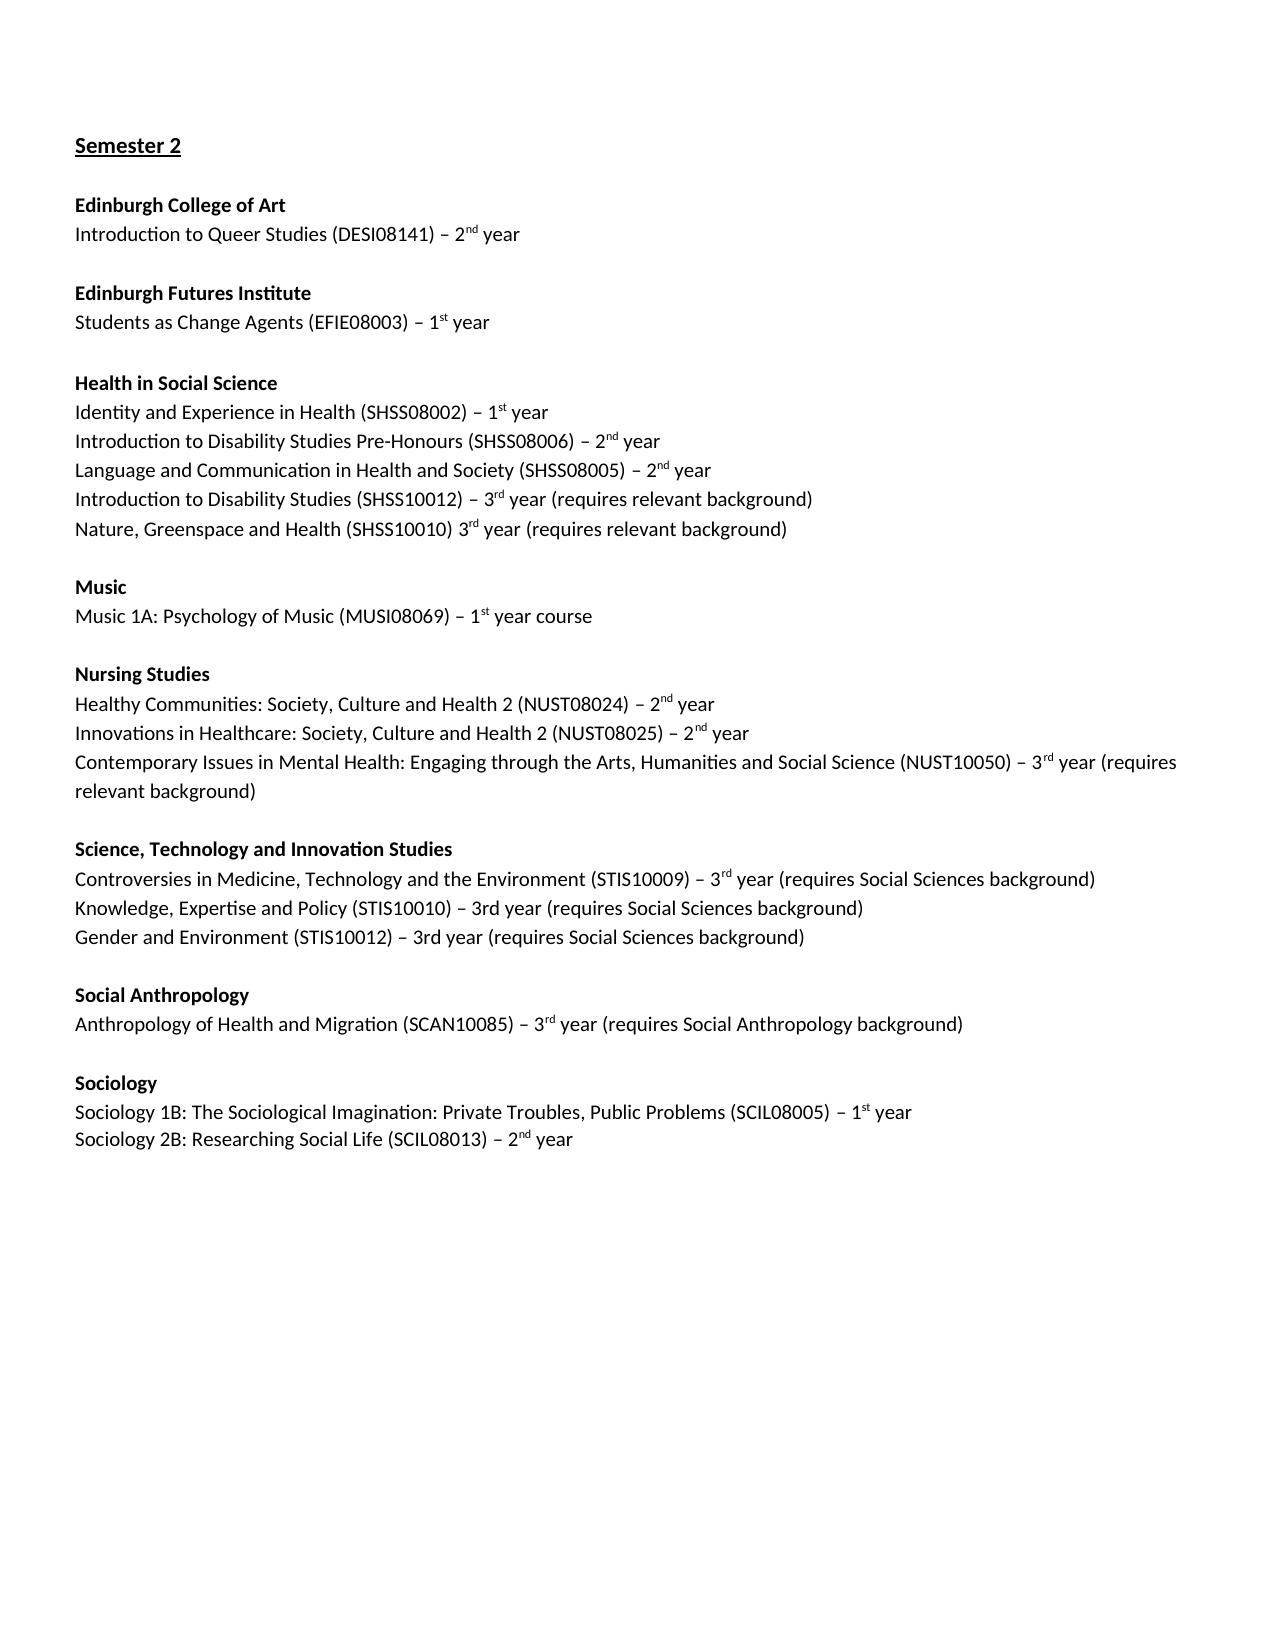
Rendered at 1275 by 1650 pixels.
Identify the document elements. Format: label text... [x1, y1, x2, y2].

text Introduction to Queer Studies (DESI08141) – 2nd year [75, 222, 1200, 247]
text Anthropology of Health and Migration (SCAN10085) – 3rd year (requires Social Anthropology background) [75, 1012, 1200, 1037]
text Healthy Communities: Society, Culture and Health 2 (NUST08024) – 2nd year [75, 691, 1200, 716]
text Innovations in Healthcare: Society, Culture and Health 2 (NUST08025) – 2nd year [75, 720, 1200, 745]
text Nursing Studies [75, 662, 1200, 687]
text Health in Social Science [75, 338, 1200, 395]
text Knowledge, Expertise and Policy (STIS10010) – 3rd year (requires Social Sciences background) [75, 895, 1200, 920]
text Science, Technology and Innovation Studies [75, 837, 1200, 862]
text Contemporary Issues in Mental Health: Engaging through the Arts, Humanities and Social Science (NUST10050) – 3rd year (requires relevant background) [75, 749, 1200, 804]
text Nature, Greenspace and Health (SHSS10010) 3rd year (requires relevant background) [75, 516, 1200, 541]
text Edinburgh College of Art [75, 192, 1200, 218]
text Language and Communication in Health and Society (SHSS08005) – 2nd year Introduction to Disability Studies (SHSS10012) – 3rd year (requires relevant background) [75, 457, 1200, 512]
text Sociology [75, 1070, 1200, 1095]
text Gender and Environment (STIS10012) – 3rd year (requires Social Sciences background) [75, 924, 1200, 949]
text Edinburgh Futures Institute [75, 280, 1200, 305]
text Semester 2 [75, 131, 1200, 159]
text Social Anthropology [75, 982, 1200, 1008]
text Identity and Experience in Health (SHSS08002) – 1st year Introduction to Disability Studies Pre-Honours (SHSS08006) – 2nd year [75, 399, 1200, 454]
text Sociology 1B: The Sociological Imagination: Private Troubles, Public Problems (SCIL08005) – 1st year Sociology 2B: Researching Social Life (SCIL08013) – 2nd year [75, 1099, 1200, 1152]
text Music 1A: Psychology of Music (MUSI08069) – 1st year course [75, 603, 1200, 629]
text Students as Change Agents (EFIE08003) – 1st year [75, 309, 1200, 334]
text Controversies in Medicine, Technology and the Environment (STIS10009) – 3rd year (requires Social Sciences background) [75, 866, 1200, 891]
text Music [75, 574, 1200, 599]
